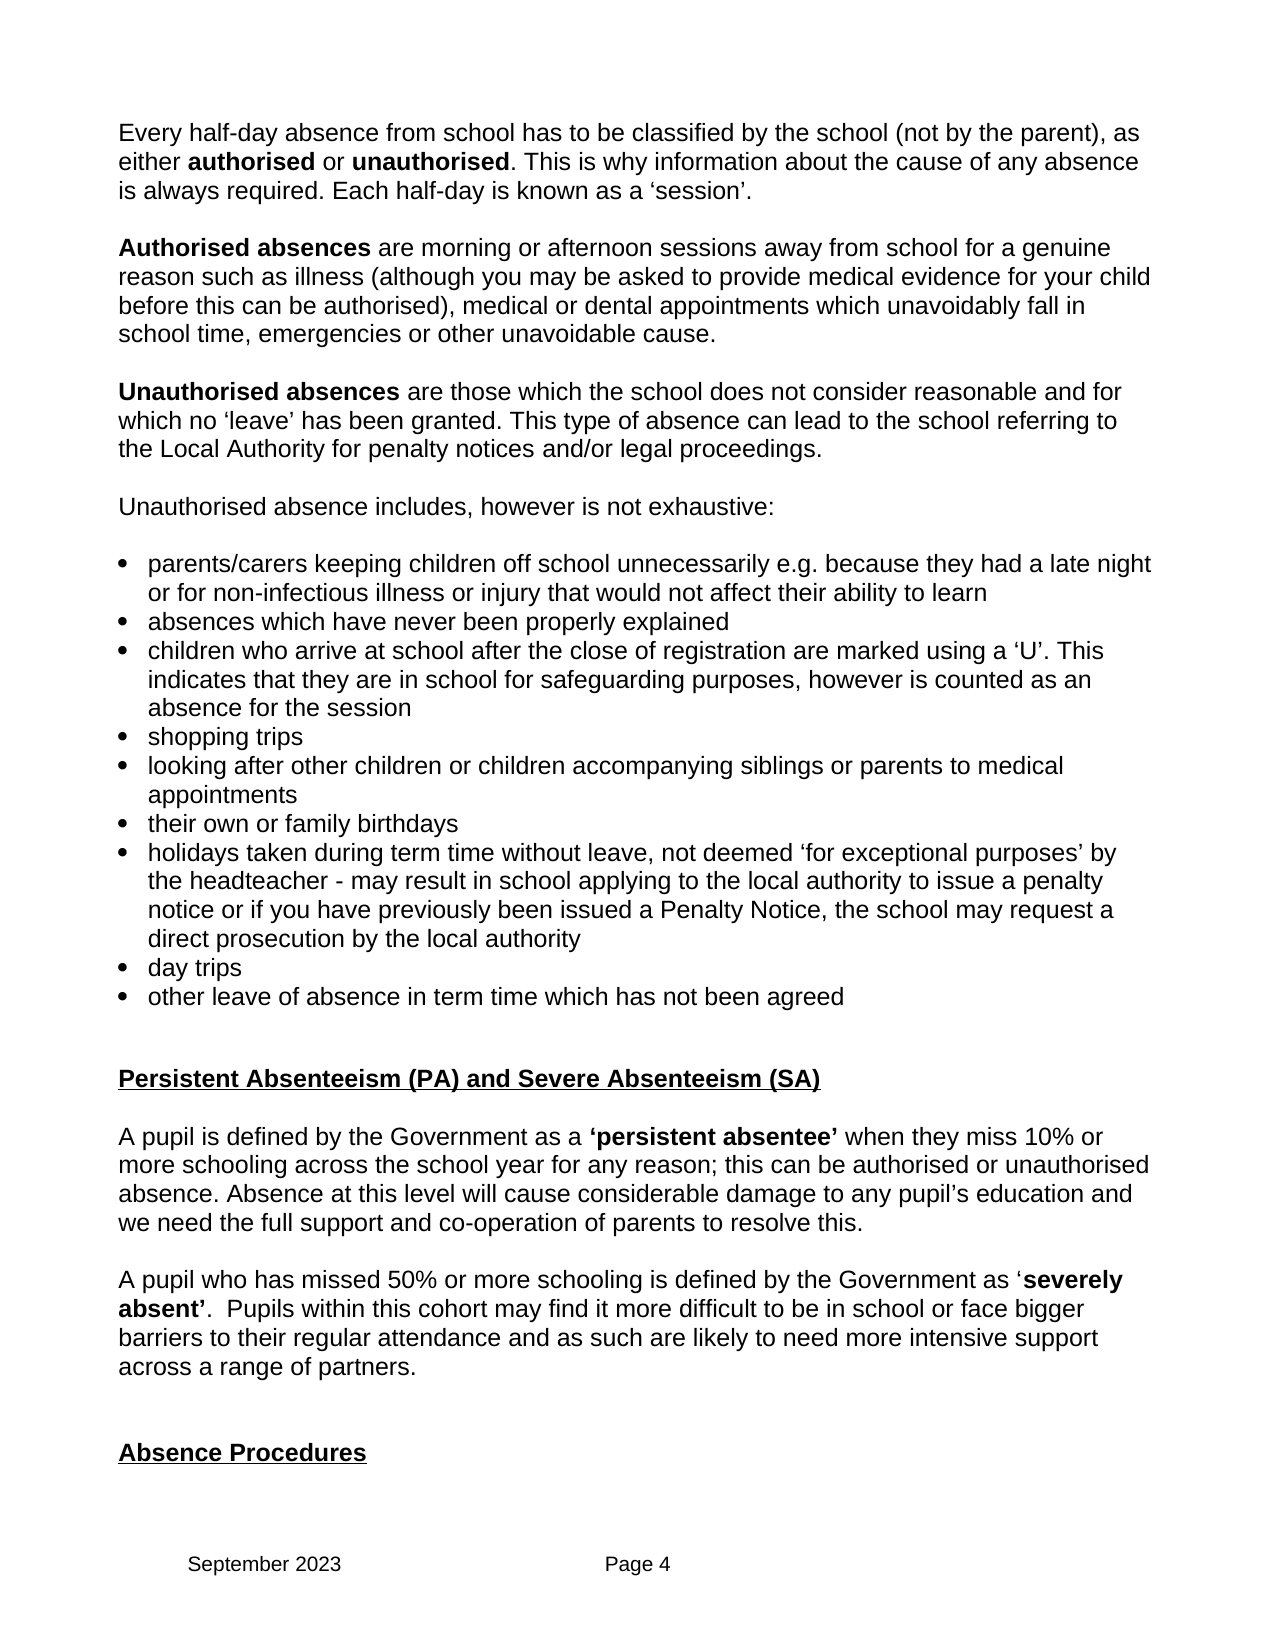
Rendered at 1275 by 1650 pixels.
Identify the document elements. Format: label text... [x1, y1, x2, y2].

list day trips [118, 953, 1157, 981]
text Persistent Absenteeism (PA) and Severe Absenteeism (SA) [118, 1064, 1157, 1093]
list holidays taken during term time without leave, not deemed ‘for exceptional purposes’ by the headteacher - may result in school applying to the local authority to issue a penalty notice or if you have previously been issued a Penalty Notice, the school may request a direct prosecution by the local authority [118, 837, 1157, 953]
list parents/carers keeping children off school unnecessarily e.g. because they had a late night or for non-infectious illness or injury that would not affect their ability to learn [118, 549, 1157, 607]
list other leave of absence in term time which has not been agreed [118, 981, 1157, 1010]
text Unauthorised absence includes, however is not exhaustive: [118, 492, 1157, 521]
list shopping trips [118, 722, 1157, 751]
text Every half-day absence from school has to be classified by the school (not by the parent), as either authorised or unauthorised. This is why information about the cause of any absence is always required. Each half-day is known as a ‘session’. [118, 118, 1157, 204]
text A pupil is defined by the Government as a ‘persistent absentee’ when they miss 10% or more schooling across the school year for any reason; this can be authorised or unauthorised absence. Absence at this level will cause considerable damage to any pupil’s education and we need the full support and co-operation of parents to resolve this. [118, 1122, 1157, 1237]
list looking after other children or children accompanying siblings or parents to medical appointments [118, 751, 1157, 809]
text Authorised absences are morning or afternoon sessions away from school for a genuine reason such as illness (although you may be asked to provide medical evidence for your child before this can be authorised), medical or dental appointments which unavoidably fall in school time, emergencies or other unavoidable cause. [118, 233, 1157, 348]
list their own or family birthdays [118, 809, 1157, 837]
text Unauthorised absences are those which the school does not consider reasonable and for which no ‘leave’ has been granted. This type of absence can lead to the school referring to the Local Authority for penalty notices and/or legal proceedings. [118, 377, 1157, 463]
list children who arrive at school after the close of registration are marked using a ‘U’. This indicates that they are in school for safeguarding purposes, however is counted as an absence for the session [118, 636, 1157, 722]
list absences which have never been properly explained [118, 607, 1157, 636]
text Absence Procedures [118, 1438, 1157, 1467]
text A pupil who has missed 50% or more schooling is defined by the Government as ‘severely absent’. Pupils within this cohort may find it more difficult to be in school or face bigger barriers to their regular attendance and as such are likely to need more intensive support across a range of partners. [118, 1265, 1157, 1380]
